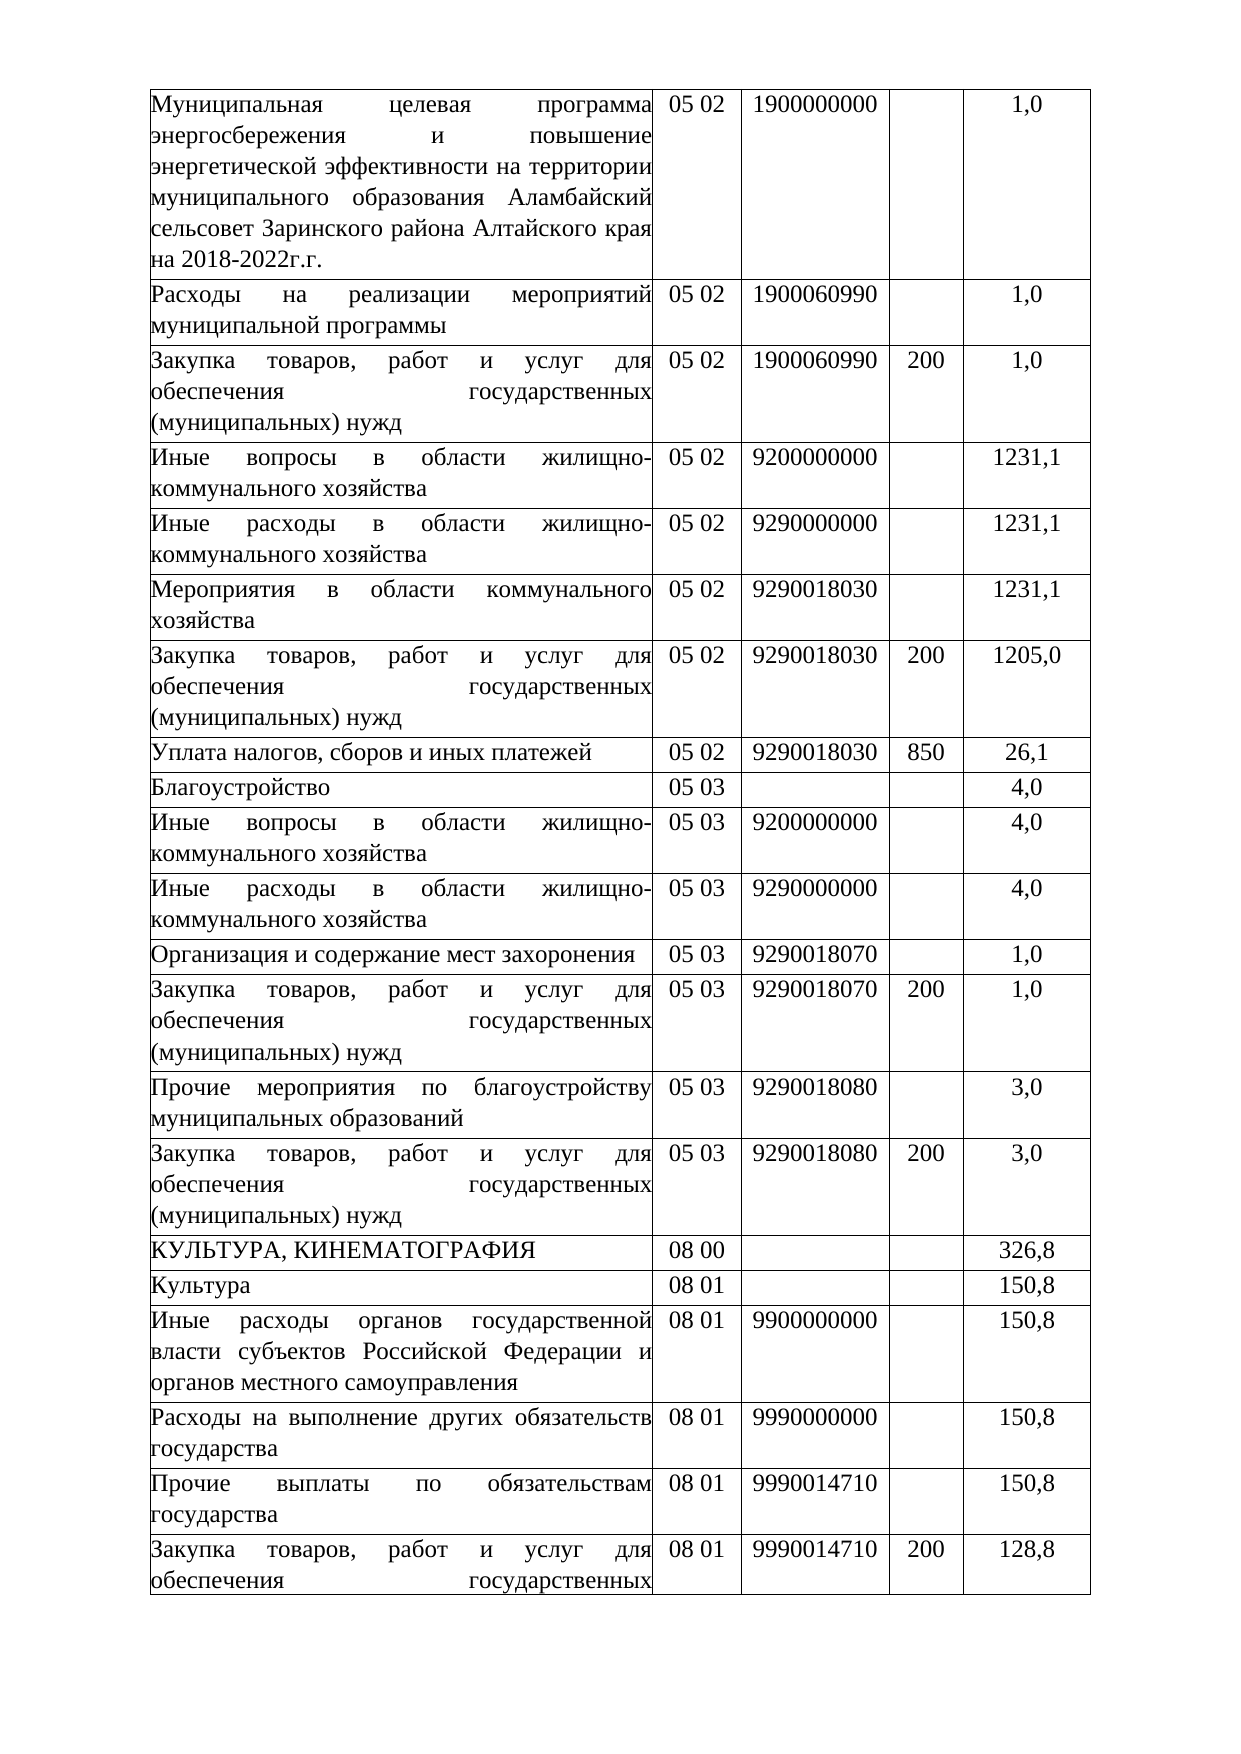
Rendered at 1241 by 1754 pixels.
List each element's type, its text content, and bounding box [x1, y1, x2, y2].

table_cell 9290018030 [742, 738, 889, 772]
table_cell 05 03 [653, 1139, 741, 1234]
table_cell КУЛЬТУРА, КИНЕМАТОГРАФИЯ [151, 1236, 652, 1269]
table_cell 1900060990 [742, 346, 889, 442]
table_cell 4,0 [964, 808, 1090, 873]
table_cell Иные расходы в области жилищно-коммунального хозяйства [151, 509, 652, 574]
table_cell 1,0 [964, 940, 1090, 974]
table_cell 1205,0 [964, 641, 1090, 737]
table_cell [890, 443, 963, 508]
table_cell [890, 940, 963, 974]
table_cell 850 [890, 738, 963, 772]
table_cell 3,0 [964, 1072, 1090, 1137]
table_cell 05 02 [653, 280, 741, 345]
table_cell 9200000000 [742, 808, 889, 873]
table_cell 05 02 [653, 346, 741, 442]
table_cell 9290018080 [742, 1139, 889, 1234]
table_cell [890, 280, 963, 345]
table_cell 9290000000 [742, 874, 889, 939]
table_cell 4,0 [964, 773, 1090, 807]
table_cell 08 01 [653, 1403, 741, 1468]
table_cell 05 03 [653, 874, 741, 939]
table_cell Закупка товаров, работ и услуг для обеспечения государственных (муниципальных) нужд [151, 975, 652, 1071]
table_cell [890, 1469, 963, 1534]
table_cell [742, 1236, 889, 1269]
table_cell 1,0 [964, 975, 1090, 1071]
table_cell 9990014710 [742, 1469, 889, 1534]
table_cell Прочие выплаты по обязательствам государства [151, 1469, 652, 1534]
table_cell 200 [890, 346, 963, 442]
table_cell 1,0 [964, 346, 1090, 442]
table_cell 05 03 [653, 975, 741, 1071]
table_cell [890, 773, 963, 807]
table_cell 05 02 [653, 641, 741, 737]
table_cell 9290018030 [742, 575, 889, 640]
table_cell 05 03 [653, 1072, 741, 1137]
table_cell Прочие мероприятия по благоустройству муниципальных образований [151, 1072, 652, 1137]
table_cell [890, 1072, 963, 1137]
table_cell [742, 1271, 889, 1304]
table_cell 9900000000 [742, 1306, 889, 1402]
table_cell 326,8 [964, 1236, 1090, 1269]
table_cell Организация и содержание мест захоронения [151, 940, 652, 974]
table_cell Иные расходы в области жилищно-коммунального хозяйства [151, 874, 652, 939]
table_cell 3,0 [964, 1139, 1090, 1234]
table_cell 05 02 [653, 443, 741, 508]
table_cell 05 03 [653, 773, 741, 807]
table_cell Расходы на реализации мероприятий муниципальной программы [151, 280, 652, 345]
table_cell 1,0 [964, 280, 1090, 345]
table_cell Закупка товаров, работ и услуг для обеспечения государственных (муниципальных) нужд [151, 641, 652, 737]
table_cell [151, 1535, 652, 1594]
table_cell 150,8 [964, 1271, 1090, 1304]
table_cell 200 [890, 641, 963, 737]
table_cell [890, 90, 963, 279]
table_cell 150,8 [964, 1469, 1090, 1534]
table_cell 08 00 [653, 1236, 741, 1269]
table_cell 05 03 [653, 940, 741, 974]
table_cell 9290018030 [742, 641, 889, 737]
table_cell 05 03 [653, 808, 741, 873]
table_cell 9290000000 [742, 509, 889, 574]
table_cell 05 02 [653, 738, 741, 772]
table_cell 05 02 [653, 90, 741, 279]
table_cell [890, 509, 963, 574]
table_cell Культура [151, 1271, 652, 1304]
table_cell 9290018080 [742, 1072, 889, 1137]
table_cell Благоустройство [151, 773, 652, 807]
table_cell 9200000000 [742, 443, 889, 508]
table_cell 1,0 [964, 90, 1090, 279]
table_cell 1900060990 [742, 280, 889, 345]
table_cell 05 02 [653, 509, 741, 574]
table_cell [890, 808, 963, 873]
table_cell 05 02 [653, 575, 741, 640]
table_cell 200 [890, 1139, 963, 1234]
table_cell Иные вопросы в области жилищно-коммунального хозяйства [151, 808, 652, 873]
table_cell 1231,1 [964, 443, 1090, 508]
table_cell 9990014710 [742, 1535, 889, 1594]
table_cell Муниципальная целевая программа энергосбережения и повышение энергетической эффективности на территории муниципального образования Аламбайский сельсовет Заринского района Алтайского края на 2018-2022г.г. [151, 90, 652, 279]
table_cell 9290018070 [742, 940, 889, 974]
table_cell 200 [890, 1535, 963, 1594]
table_cell 1231,1 [964, 509, 1090, 574]
table_cell 08 01 [653, 1469, 741, 1534]
table_cell [890, 1403, 963, 1468]
table_cell 08 01 [653, 1535, 741, 1594]
table_cell 4,0 [964, 874, 1090, 939]
table_cell Мероприятия в области коммунального хозяйства [151, 575, 652, 640]
table_cell 26,1 [964, 738, 1090, 772]
table_cell 9290018070 [742, 975, 889, 1071]
table_cell Уплата налогов, сборов и иных платежей [151, 738, 652, 772]
table_cell [890, 1236, 963, 1269]
table_cell [742, 773, 889, 807]
table_cell 08 01 [653, 1306, 741, 1402]
table_cell 128,8 [964, 1535, 1090, 1594]
table_cell 200 [890, 975, 963, 1071]
table_cell 150,8 [964, 1403, 1090, 1468]
table_cell 9990000000 [742, 1403, 889, 1468]
table_cell Иные расходы органов государственной власти субъектов Российской Федерации и органов местного самоуправления [151, 1306, 652, 1402]
table_cell 08 01 [653, 1271, 741, 1304]
table_cell [890, 1306, 963, 1402]
table_cell Расходы на выполнение других обязательств государства [151, 1403, 652, 1468]
table_cell 1900000000 [742, 90, 889, 279]
table_cell [890, 575, 963, 640]
table_cell [890, 1271, 963, 1304]
table_cell [890, 874, 963, 939]
table_cell Закупка товаров, работ и услуг для обеспечения государственных (муниципальных) нужд [151, 346, 652, 442]
table_cell 1231,1 [964, 575, 1090, 640]
table_cell 150,8 [964, 1306, 1090, 1402]
table_cell Иные вопросы в области жилищно-коммунального хозяйства [151, 443, 652, 508]
table_cell Закупка товаров, работ и услуг для обеспечения государственных (муниципальных) нужд [151, 1139, 652, 1234]
